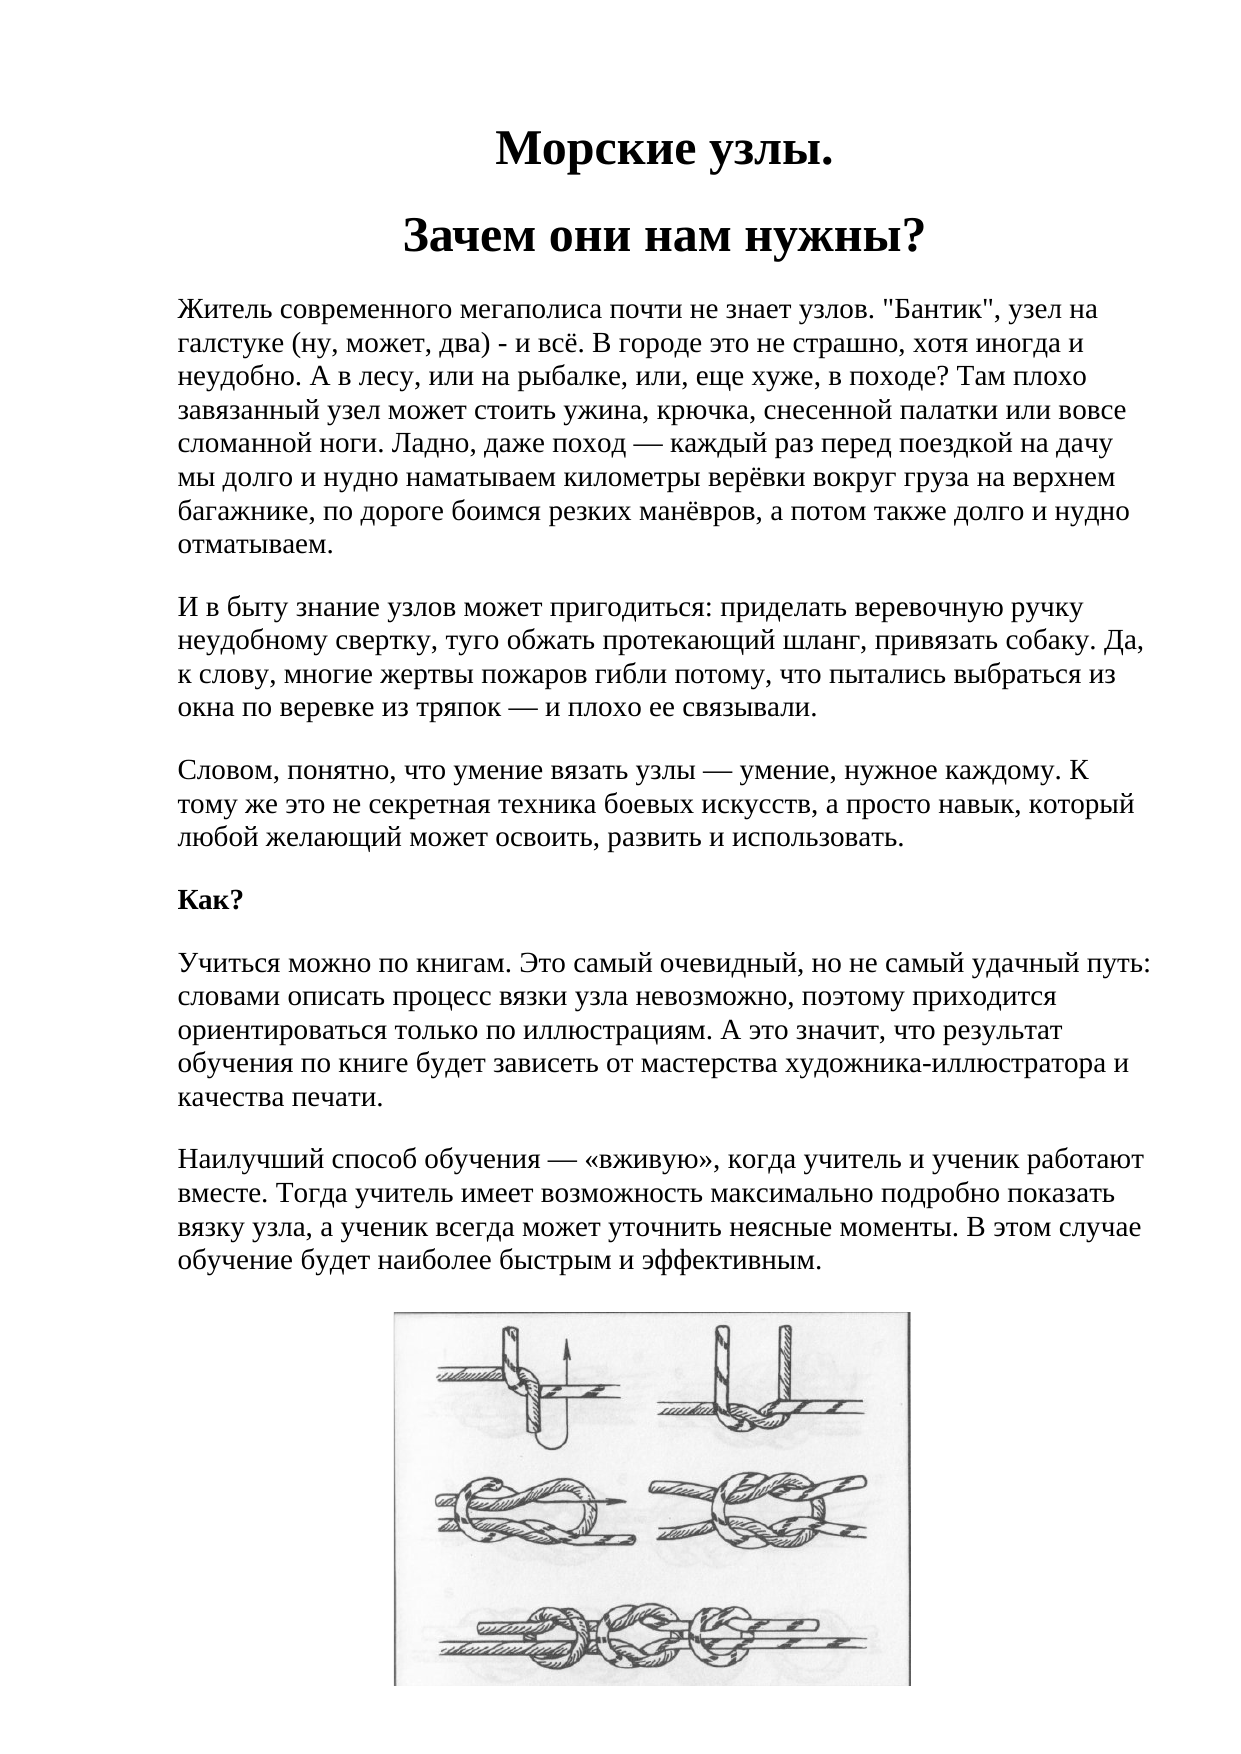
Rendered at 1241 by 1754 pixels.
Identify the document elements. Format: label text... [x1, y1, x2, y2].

text Учиться можно по книгам. Это самый очевидный, но не самый удачный путь: словами описать процесс вязки узла невозможно, поэтому приходится ориентироваться только по иллюстрациям. А это значит, что результат обучения по книге будет зависеть от мастерства художника-иллюстратора и качества печати. [177, 945, 1152, 1112]
text Морские узлы. [177, 118, 1152, 176]
text Зачем они нам нужны? [177, 205, 1152, 262]
picture [393, 1312, 911, 1686]
text Словом, понятно, что умение вязать узлы — умение, нужное каждому. К тому же это не секретная техника боевых искусств, а просто навык, который любой желающий может освоить, развить и использовать. [177, 752, 1152, 853]
text Житель современного мегаполиса почти не знает узлов. "Бантик", узел на галстуке (ну, может, два) - и всё. В городе это не страшно, хотя иногда и неудобно. А в лесу, или на рыбалке, или, еще хуже, в походе? Там плохо завязанный узел может стоить ужина, крючка, снесенной палатки или вовсе сломанной ноги. Ладно, даже поход — каждый раз перед поездкой на дачу мы долго и нудно наматываем километры верёвки вокруг груза на верхнем багажнике, по дороге боимся резких манёвров, а потом также долго и нудно отматываем. [177, 291, 1152, 560]
text Как? [177, 882, 1152, 916]
text Наилучший способ обучения — «вживую», когда учитель и ученик работают вместе. Тогда учитель имеет возможность максимально подробно показать вязку узла, а ученик всегда может уточнить неясные моменты. В этом случае обучение будет наиболее быстрым и эффективным. [177, 1142, 1152, 1276]
text И в быту знание узлов может пригодиться: приделать веревочную ручку неудобному свертку, туго обжать протекающий шланг, привязать собаку. Да, к слову, многие жертвы пожаров гибли потому, что пытались выбраться из окна по веревке из тряпок — и плохо ее связывали. [177, 589, 1152, 723]
